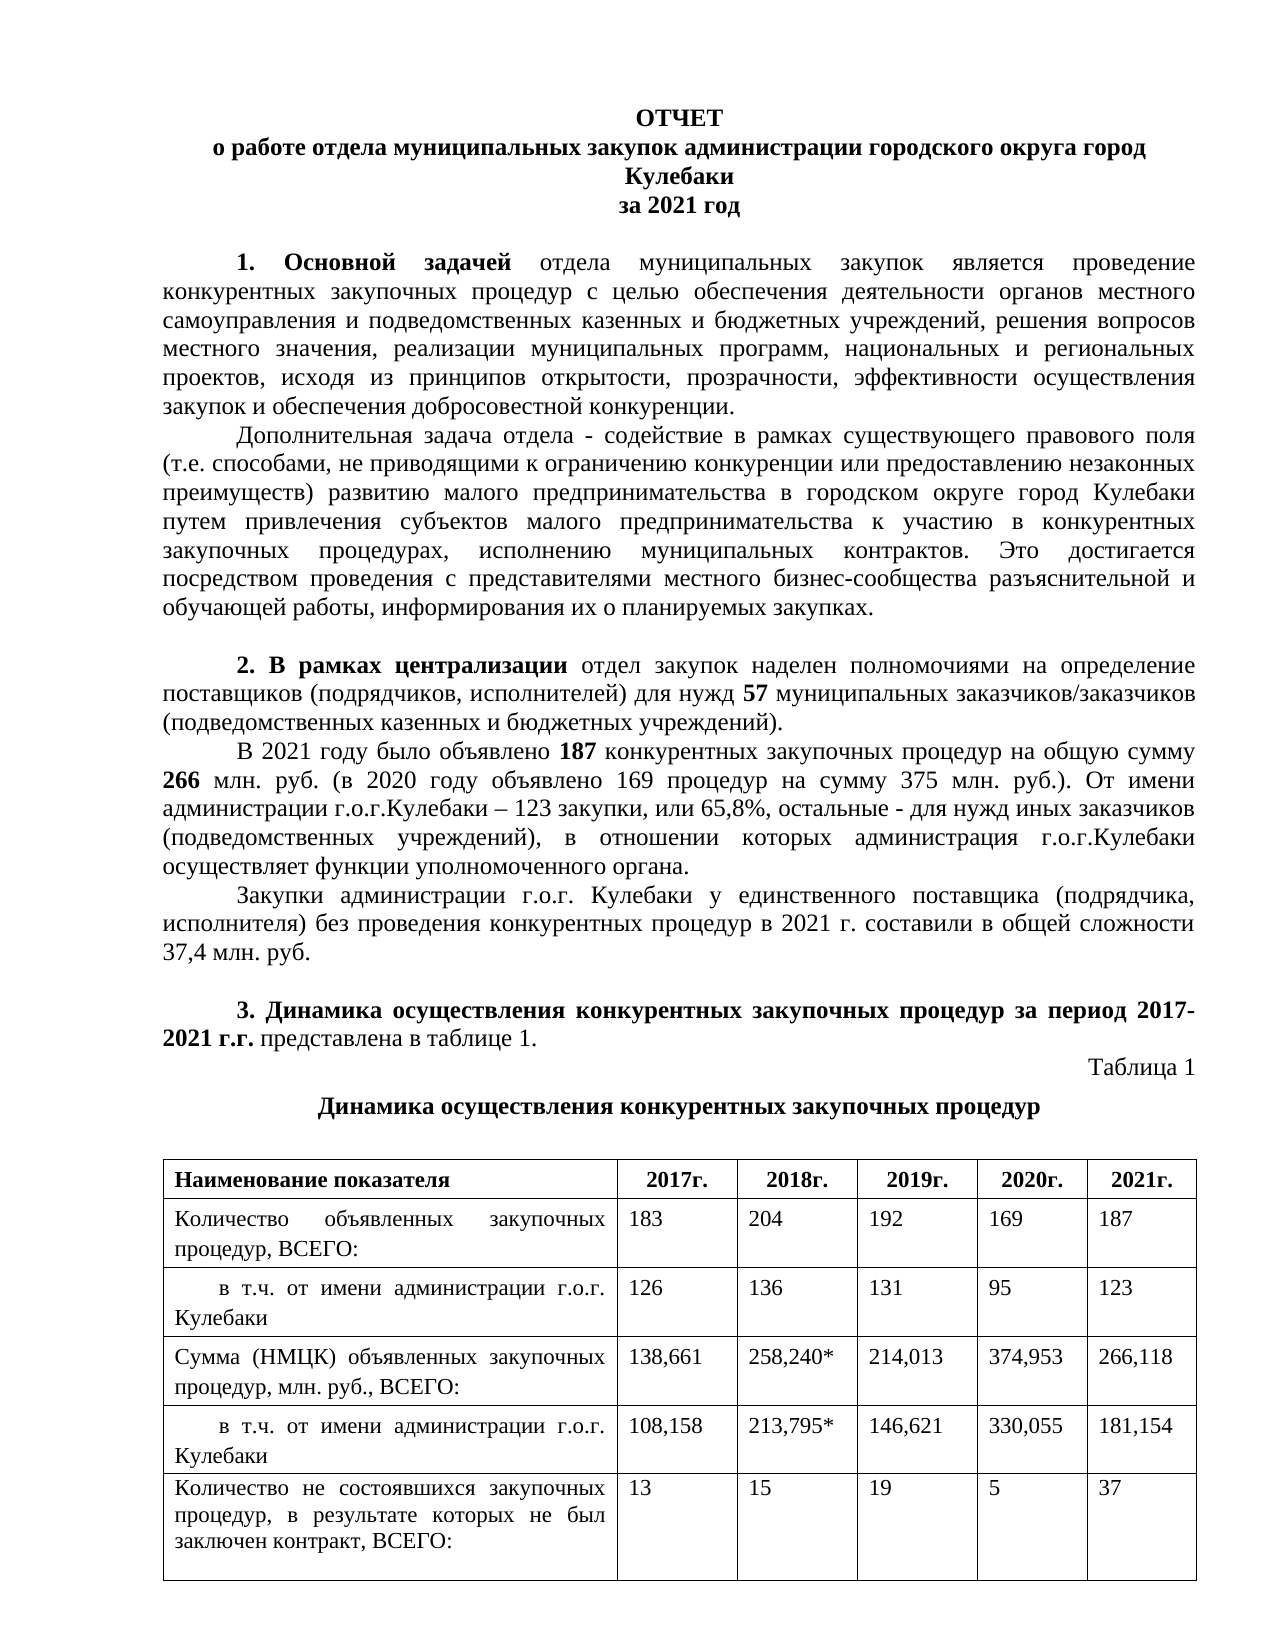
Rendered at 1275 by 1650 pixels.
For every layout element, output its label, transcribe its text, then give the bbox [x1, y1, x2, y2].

table_cell 146,621 [858, 1406, 977, 1473]
table_cell 330,055 [978, 1406, 1087, 1473]
text ОТЧЕТ [162, 103, 1196, 132]
table_cell 138,661 [618, 1337, 737, 1404]
table_header 2021г. [1088, 1160, 1196, 1198]
table_cell 5 4 - 1 7,777 [978, 1474, 1087, 1580]
table_header 2020г. [978, 1160, 1087, 1198]
table_cell 13 13 - - 5,394 [618, 1474, 737, 1580]
text 3. Динамика осуществления конкурентных закупочных процедур за период 2017-2021 г.г. представлена в таблице 1. [162, 995, 1196, 1052]
table_cell 266,118 [1088, 1337, 1196, 1404]
table_header 2019г. [858, 1160, 977, 1198]
table_cell 192 [858, 1199, 977, 1267]
text за 2021 год [162, 190, 1196, 218]
table_cell Количество объявленных закупочных процедур, ВСЕГО: [164, 1199, 617, 1267]
text Таблица 1 [162, 1052, 1196, 1081]
table_cell Сумма (НМЦК) объявленных закупочных процедур, млн. руб., ВСЕГО: [164, 1337, 617, 1404]
table_cell в т.ч. от имени администрации г.о.г. Кулебаки [164, 1406, 617, 1473]
text 2. В рамках централизации отдел закупок наделен полномочиями на определение поставщиков (подрядчиков, исполнителей) для нужд 57 муниципальных заказчиков/заказчиков (подведомственных казенных и бюджетных учреждений). [162, 650, 1196, 736]
text о работе отдела муниципальных закупок администрации городского округа город Кулебаки [162, 132, 1196, 190]
table_cell 95 [978, 1268, 1087, 1336]
table_cell 183 [618, 1199, 737, 1267]
table_cell в т.ч. от имени администрации г.о.г. Кулебаки [164, 1268, 617, 1336]
table_cell 374,953 [978, 1337, 1087, 1404]
text Динамика осуществления конкурентных закупочных процедур [162, 1091, 1196, 1120]
table_cell 15 15 - - 14,022 [738, 1474, 857, 1580]
table_header 2017г. [618, 1160, 737, 1198]
table_cell 108,158 [618, 1406, 737, 1473]
text Закупки администрации г.о.г. Кулебаки у единственного поставщика (подрядчика, исполнителя) без проведения конкурентных процедур в 2021 г. составили в общей сложности 37,4 млн. руб. [162, 880, 1196, 966]
text В 2021 году было объявлено 187 конкурентных закупочных процедур на общую сумму 266 млн. руб. (в 2020 году объявлено 169 процедур на сумму 375 млн. руб.). От имени администрации г.о.г.Кулебаки – 123 закупки, или 65,8%, остальные - для нужд иных заказчиков (подведомственных учреждений), в отношении которых администрация г.о.г.Кулебаки осуществляет функции уполномоченного органа. [162, 736, 1196, 880]
table_cell 213,795* [738, 1406, 857, 1473]
table_cell 126 [618, 1268, 737, 1336]
text 1. Основной задачей отдела муниципальных закупок является проведение конкурентных закупочных процедур с целью обеспечения деятельности органов местного самоуправления и подведомственных казенных и бюджетных учреждений, решения вопросов местного значения, реализации муниципальных программ, национальных и региональных проектов, исходя из принципов открытости, прозрачности, эффективности осуществления закупок и обеспечения добросовестной конкуренции. [162, 247, 1196, 420]
table_header Наименование показателя [164, 1160, 617, 1198]
table_header 2018г. [738, 1160, 857, 1198]
table_cell 258,240* [738, 1337, 857, 1404]
table_cell 37 35 1 1 67,319 [1088, 1474, 1196, 1580]
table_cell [164, 1474, 617, 1580]
table_cell 169 [978, 1199, 1087, 1267]
table_cell 187 [1088, 1199, 1196, 1267]
table_cell 131 [858, 1268, 977, 1336]
table_cell 19 17 2 - 6,566 [858, 1474, 977, 1580]
table_cell 136 [738, 1268, 857, 1336]
table_cell 204 [738, 1199, 857, 1267]
table_cell 123 [1088, 1268, 1196, 1336]
table_cell 181,154 [1088, 1406, 1196, 1473]
table_cell 214,013 [858, 1337, 977, 1404]
text Дополнительная задача отдела - содействие в рамках существующего правового поля (т.е. способами, не приводящими к ограничению конкуренции или предоставлению незаконных преимуществ) развитию малого предпринимательства в городском округе город Кулебаки путем привлечения субъектов малого предпринимательства к участию в конкурентных закупочных процедурах, исполнению муниципальных контрактов. Это достигается посредством проведения с представителями местного бизнес-сообщества разъяснительной и обучающей работы, информирования их о планируемых закупках. [162, 420, 1196, 621]
